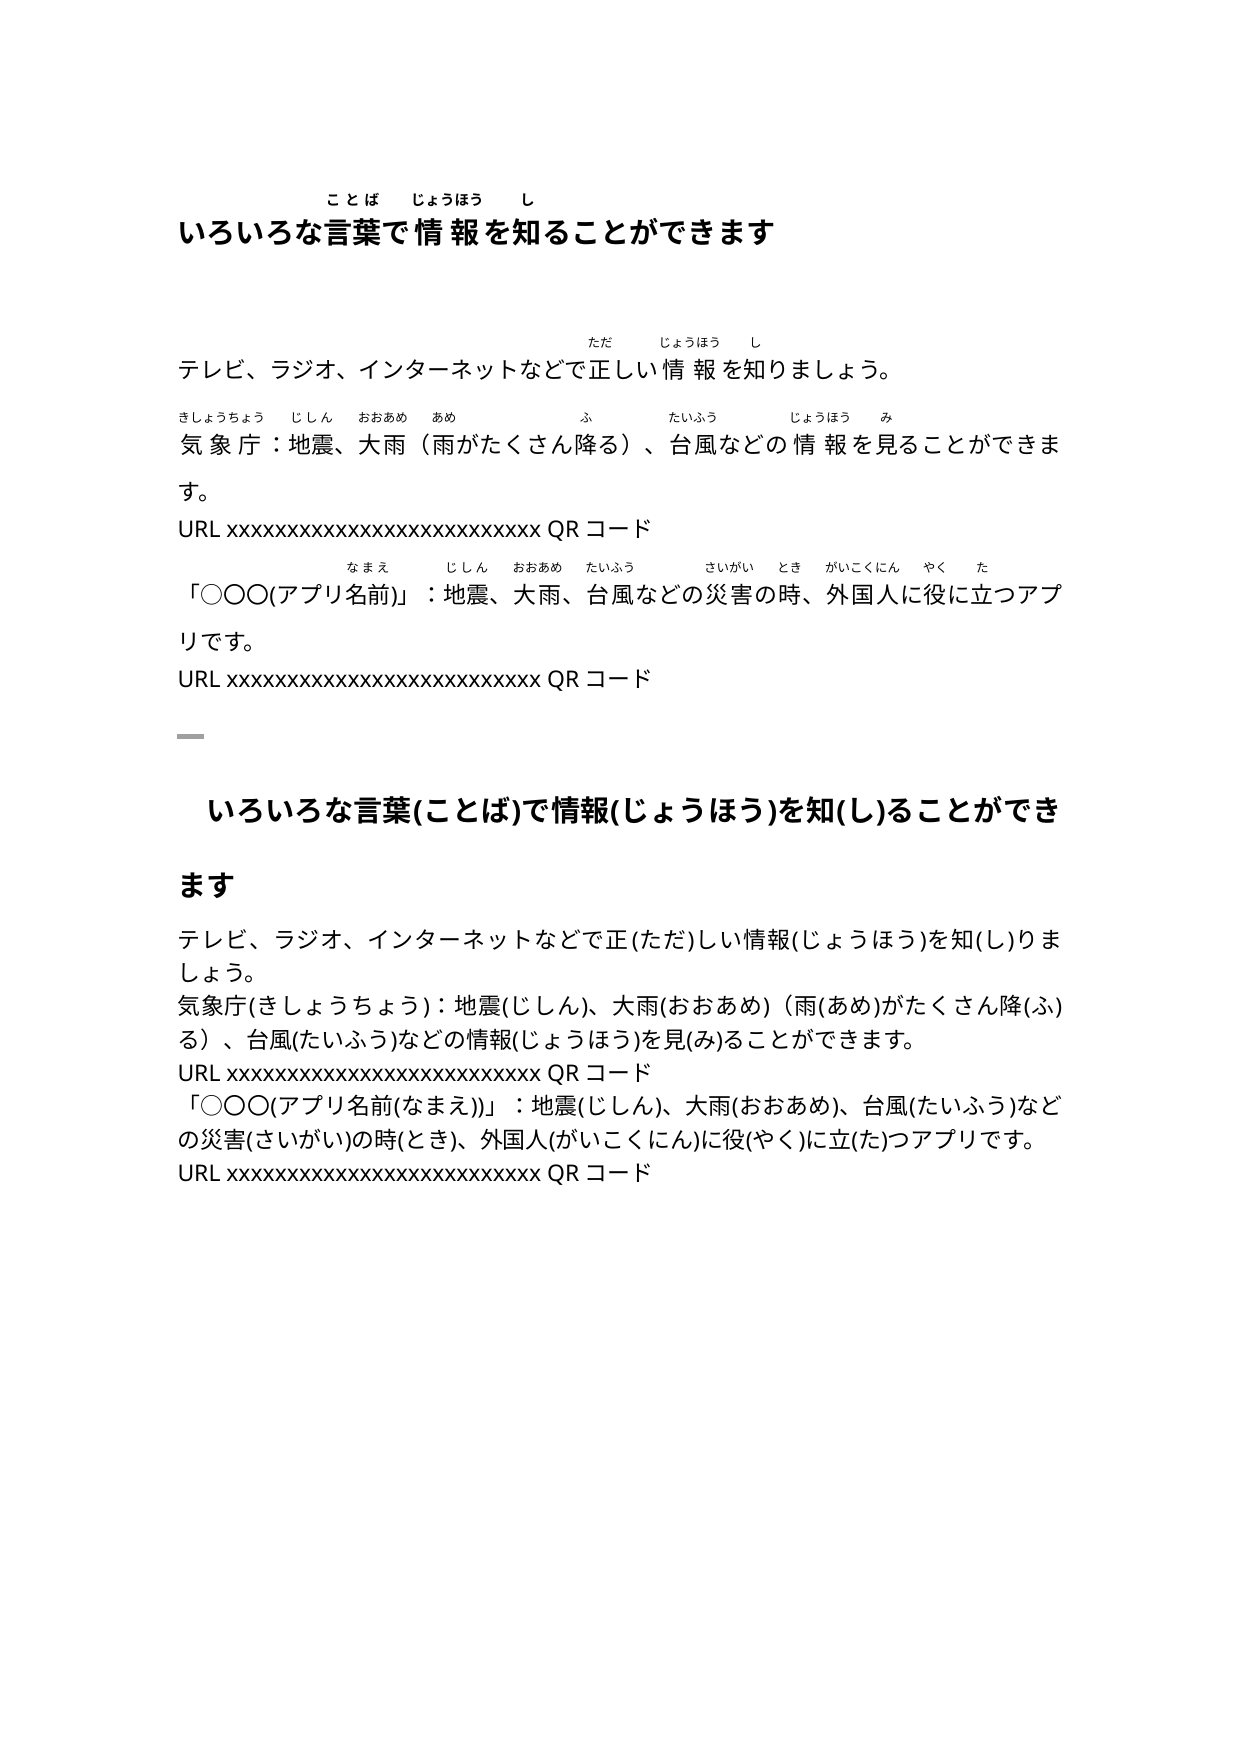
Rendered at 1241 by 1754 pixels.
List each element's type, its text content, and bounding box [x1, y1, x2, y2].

text 気象庁(きしょうちょう)：地震(じしん)、大雨(おおあめ)（雨(あめ)がたくさん降(ふ)る）、台風(たいふう)などの情報(じょうほう)を見(み)ることができます。 [177, 988, 1063, 1055]
text いろいろな言葉(ことば)で情報(じょうほう)を知(し)ることができます [177, 772, 1063, 922]
text URL xxxxxxxxxxxxxxxxxxxxxxxxxx QRコード [177, 1055, 1063, 1088]
text テレビ、ラジオ、インターネットなどでしいをりましょう。 [177, 322, 1063, 397]
text URL xxxxxxxxxxxxxxxxxxxxxxxxxx QRコード [177, 1155, 1063, 1188]
text 「○〇〇(アプリ名前(なまえ))」：地震(じしん)、大雨(おおあめ)、台風(たいふう)などの災害(さいがい)の時(とき)、外国人(がいこくにん)に役(やく)に立(た)つアプリです。 [177, 1088, 1063, 1155]
text 「○〇〇(アプリ)」：、、などのの、ににつアプリです。 [177, 547, 1063, 659]
text URL xxxxxxxxxxxxxxxxxxxxxxxxxx QRコード [177, 509, 1063, 547]
text テレビ、ラジオ、インターネットなどで正(ただ)しい情報(じょうほう)を知(し)りましょう。 [177, 922, 1063, 988]
text ：、（がたくさんる）、などのをることができます。 [177, 397, 1063, 509]
text URL xxxxxxxxxxxxxxxxxxxxxxxxxx QRコード [177, 659, 1063, 697]
text いろいろなでをることができます [177, 183, 1063, 258]
